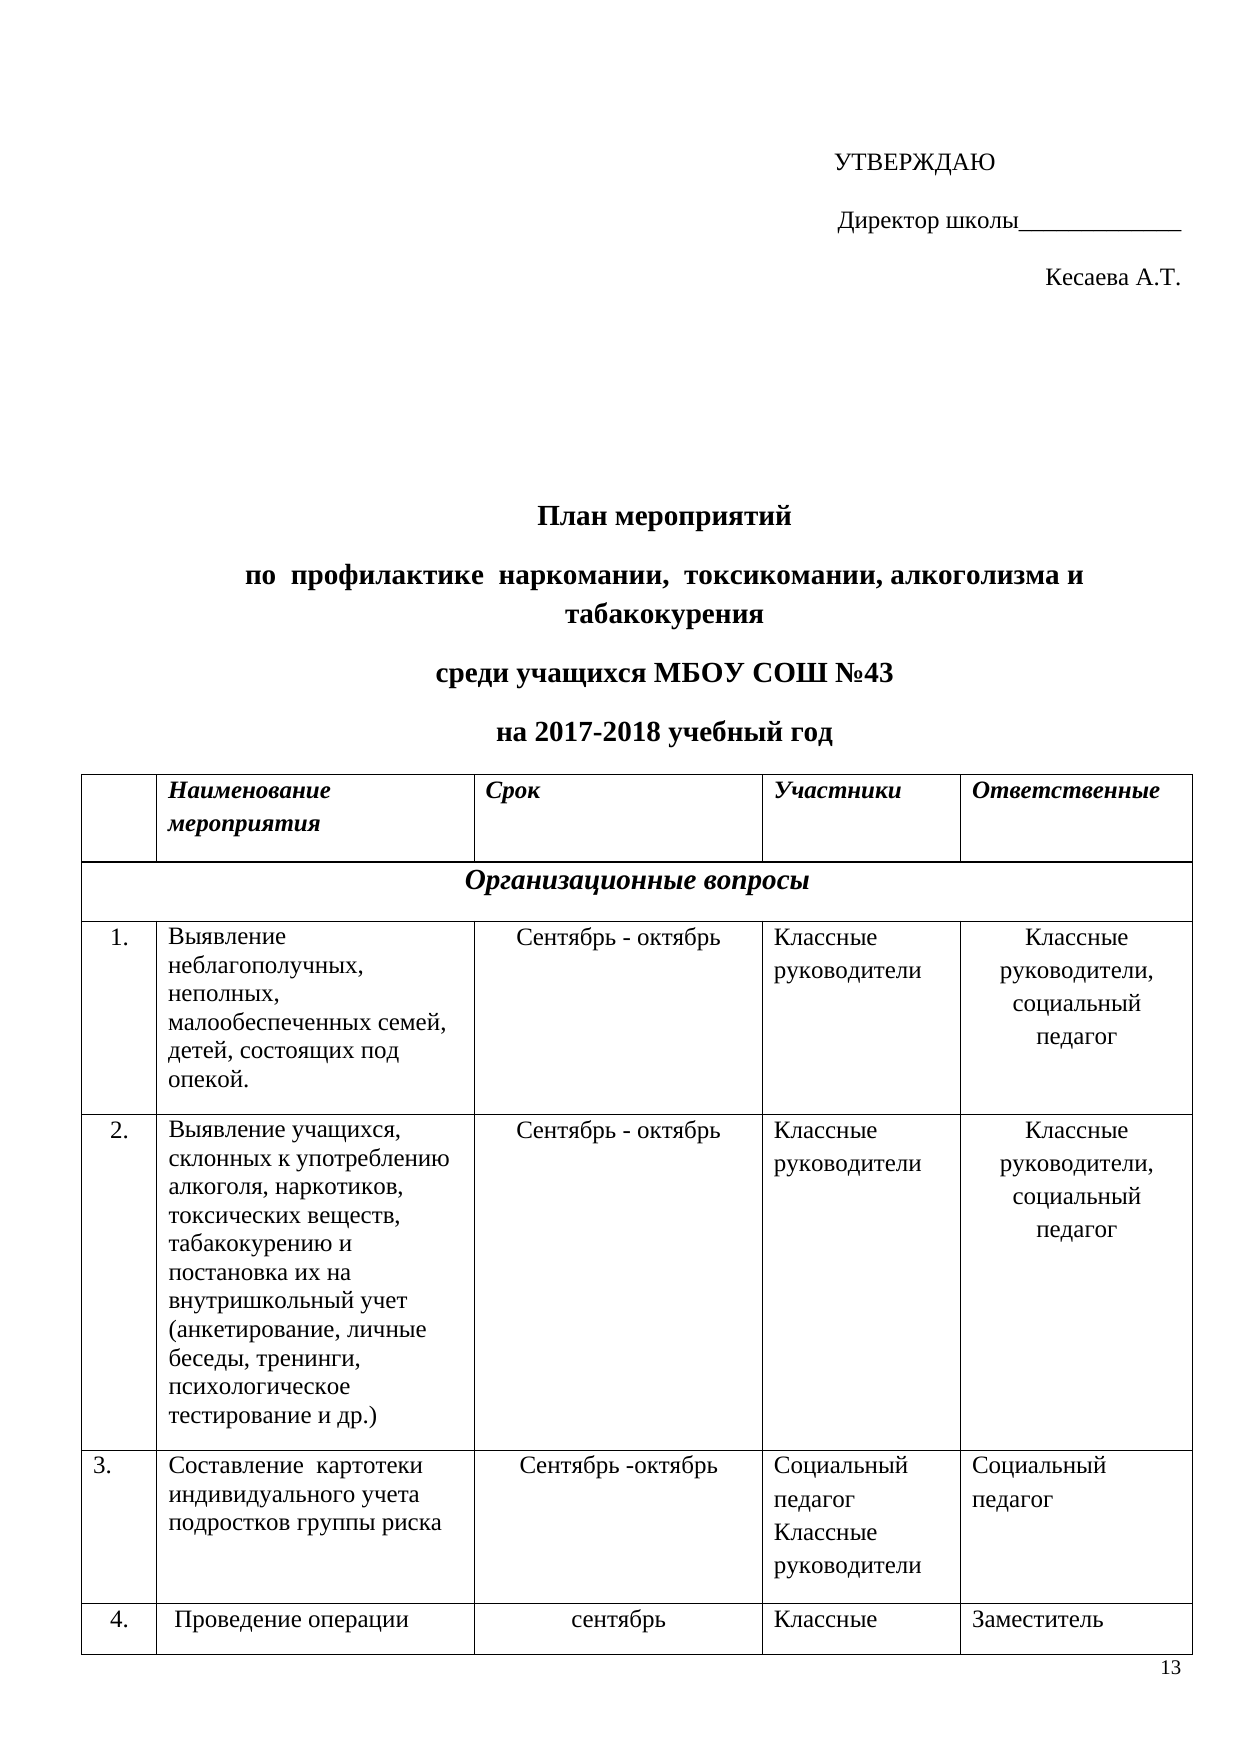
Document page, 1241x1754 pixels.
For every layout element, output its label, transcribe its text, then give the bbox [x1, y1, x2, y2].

table_cell Сентябрь - октябрь [475, 922, 762, 1114]
table_cell Выявление неблагополучных, неполных, малообеспеченных семей, детей, состоящих под опекой. [157, 922, 474, 1114]
table_cell Классные руководители [763, 922, 960, 1114]
table_cell Социальный педагог Классные руководители [763, 1451, 960, 1603]
table_cell 2. [82, 1115, 156, 1449]
table_header Наименование мероприятия [157, 775, 474, 861]
table_header [82, 775, 156, 861]
table_cell Организационные вопросы [82, 863, 1192, 921]
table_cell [961, 1604, 1192, 1653]
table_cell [763, 1604, 960, 1653]
table_cell Классные руководители, социальный педагог [961, 922, 1192, 1114]
table_cell Классные руководители [763, 1115, 960, 1449]
table_cell Сентябрь -октябрь [475, 1451, 762, 1603]
table_header Ответственные [961, 775, 1192, 861]
text Кесаева А.Т. [148, 262, 1181, 291]
text среди учащихся МБОУ СОШ №43 [148, 655, 1181, 689]
text на 2017-2018 учебный год [148, 714, 1181, 748]
text План мероприятий [148, 498, 1181, 531]
table_cell Социальный педагог [961, 1451, 1192, 1603]
table_cell Выявление учащихся, склонных к употреблению алкоголя, наркотиков, токсических веществ, табакокурению и постановка их на внутришкольный учет (анкетирование, личные беседы, тренинги, психологическое тестирование и др.) [157, 1115, 474, 1449]
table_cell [157, 1604, 474, 1653]
table_header Срок [475, 775, 762, 861]
table_cell 3. [82, 1451, 156, 1603]
table_cell 4. [82, 1604, 156, 1653]
table_header Участники [763, 775, 960, 861]
text УТВЕРЖДАЮ [148, 147, 1181, 176]
table_cell сентябрь [475, 1604, 762, 1653]
table_cell Сентябрь - октябрь [475, 1115, 762, 1449]
text по профилактике наркомании, токсикомании, алкоголизма и табакокурения [148, 557, 1181, 629]
table_cell Составление картотеки индивидуального учета подростков группы риска [157, 1451, 474, 1603]
table_cell 1. [82, 922, 156, 1114]
text Директор школы_____________ [148, 205, 1181, 233]
table_cell Классные руководители, социальный педагог [961, 1115, 1192, 1449]
